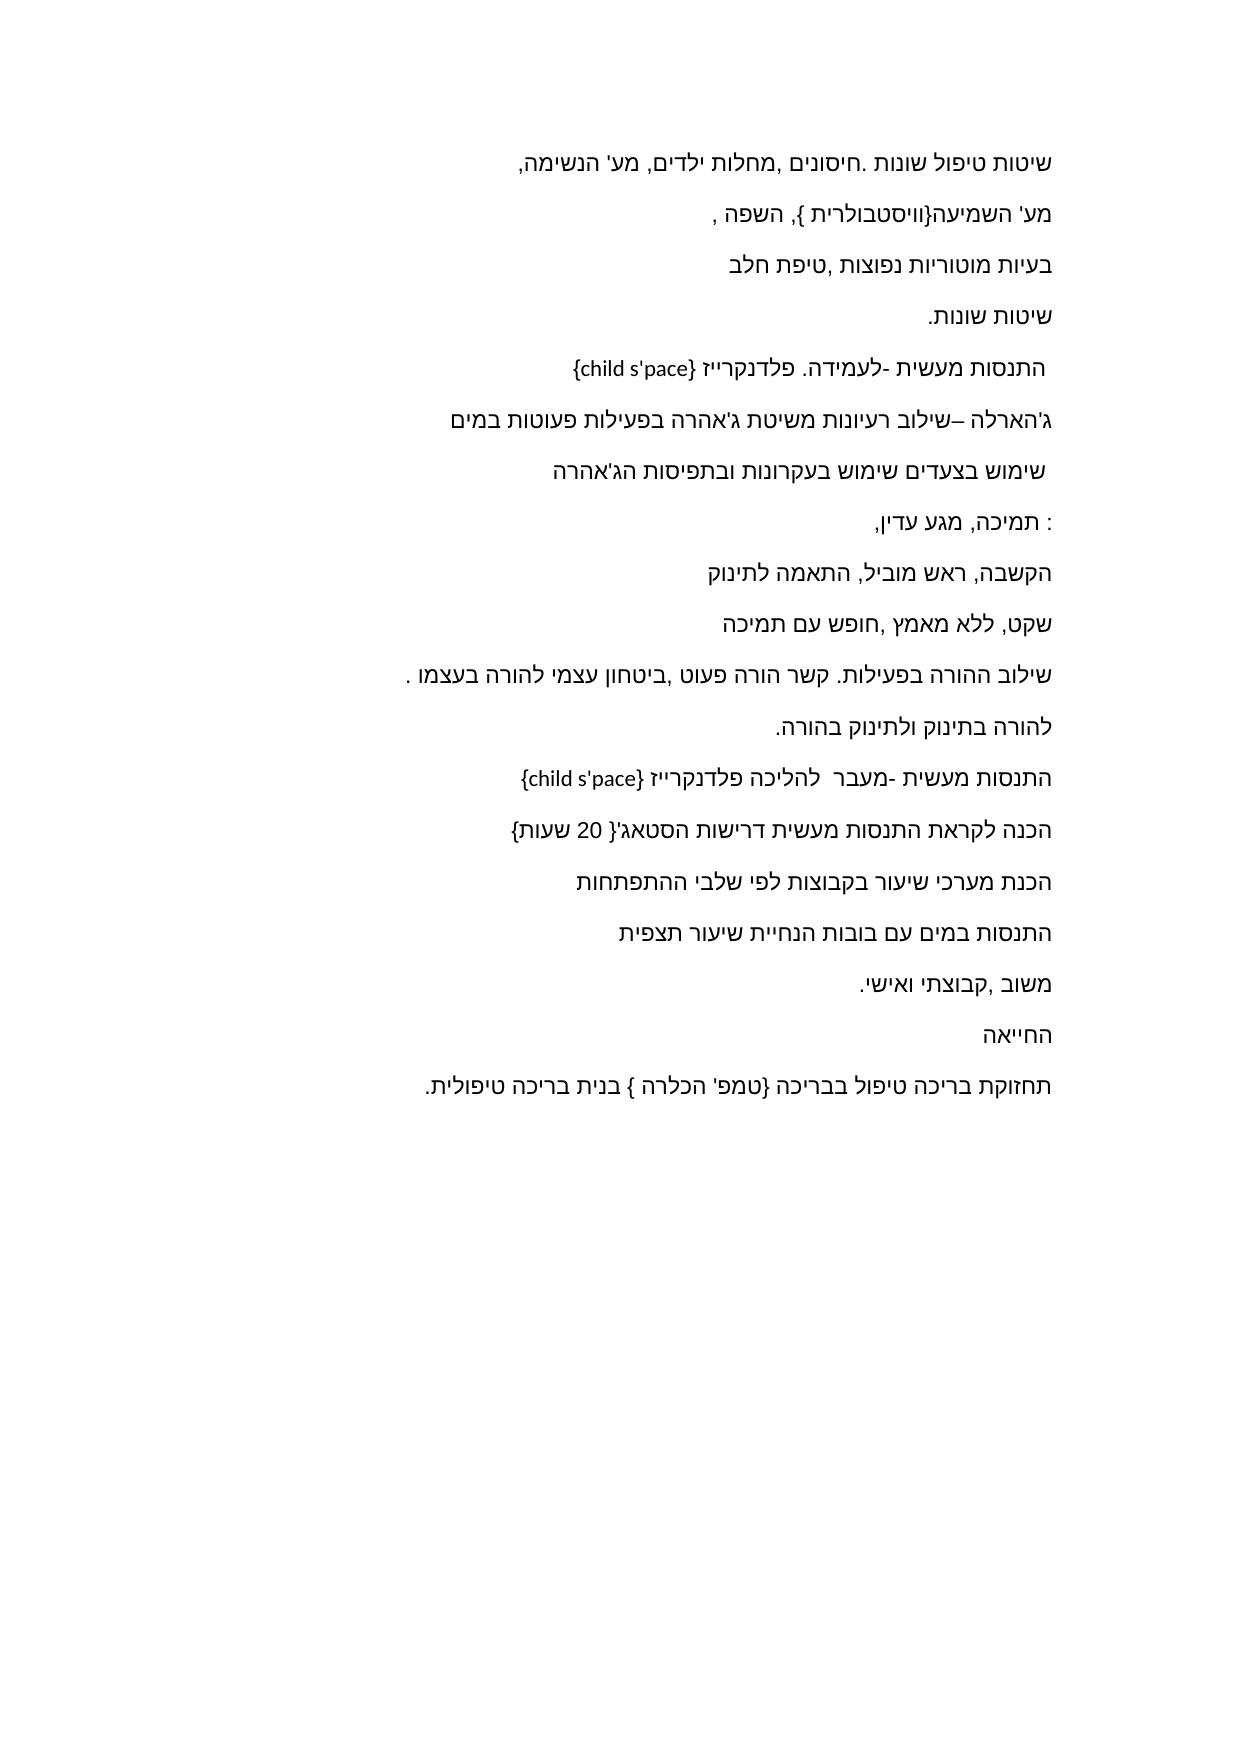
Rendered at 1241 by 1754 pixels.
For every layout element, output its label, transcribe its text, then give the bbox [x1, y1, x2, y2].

text הקשבה, ראש מוביל, התאמה לתינוק [187, 560, 1053, 587]
text שימוש בצעדים שימוש בעקרונות ובתפיסות הג'אהרה [187, 458, 1053, 484]
text משוב ,קבוצתי ואישי. [187, 971, 1053, 997]
text להורה בתינוק ולתינוק בהורה. [187, 713, 1053, 740]
text שילוב ההורה בפעילות. קשר הורה פעוט ,ביטחון עצמי להורה בעצמו . [187, 662, 1053, 689]
text התנסות מעשית -לעמידה. פלדנקרייז {child s'pace} [187, 354, 1053, 382]
text תחזוקת בריכה טיפול בבריכה {טמפ' הכלרה } בנית בריכה טיפולית. [187, 1073, 1053, 1099]
text החייאה [187, 1022, 1053, 1048]
text שיטות טיפול שונות .חיסונים ,מחלות ילדים, מע' הנשימה, [187, 150, 1053, 176]
text בעיות מוטוריות נפוצות ,טיפת חלב [187, 252, 1053, 278]
text שקט, ללא מאמץ ,חופש עם תמיכה [187, 611, 1053, 638]
text מע' השמיעה{וויסטבולרית }, השפה , [187, 201, 1053, 227]
text ג'הארלה –שילוב רעיונות משיטת ג'אהרה בפעילות פעוטות במים [187, 407, 1053, 433]
text הכנה לקראת התנסות מעשית דרישות הסטאג'{ 20 שעות} [187, 817, 1053, 844]
text התנסות מעשית -מעבר להליכה פלדנקרייז {child s'pace} [187, 764, 1053, 792]
text התנסות במים עם בובות הנחיית שיעור תצפית [187, 919, 1053, 946]
text הכנת מערכי שיעור בקבוצות לפי שלבי ההתפתחות [187, 868, 1053, 895]
text שיטות שונות. [187, 303, 1053, 329]
text : תמיכה, מגע עדין, [187, 509, 1053, 536]
